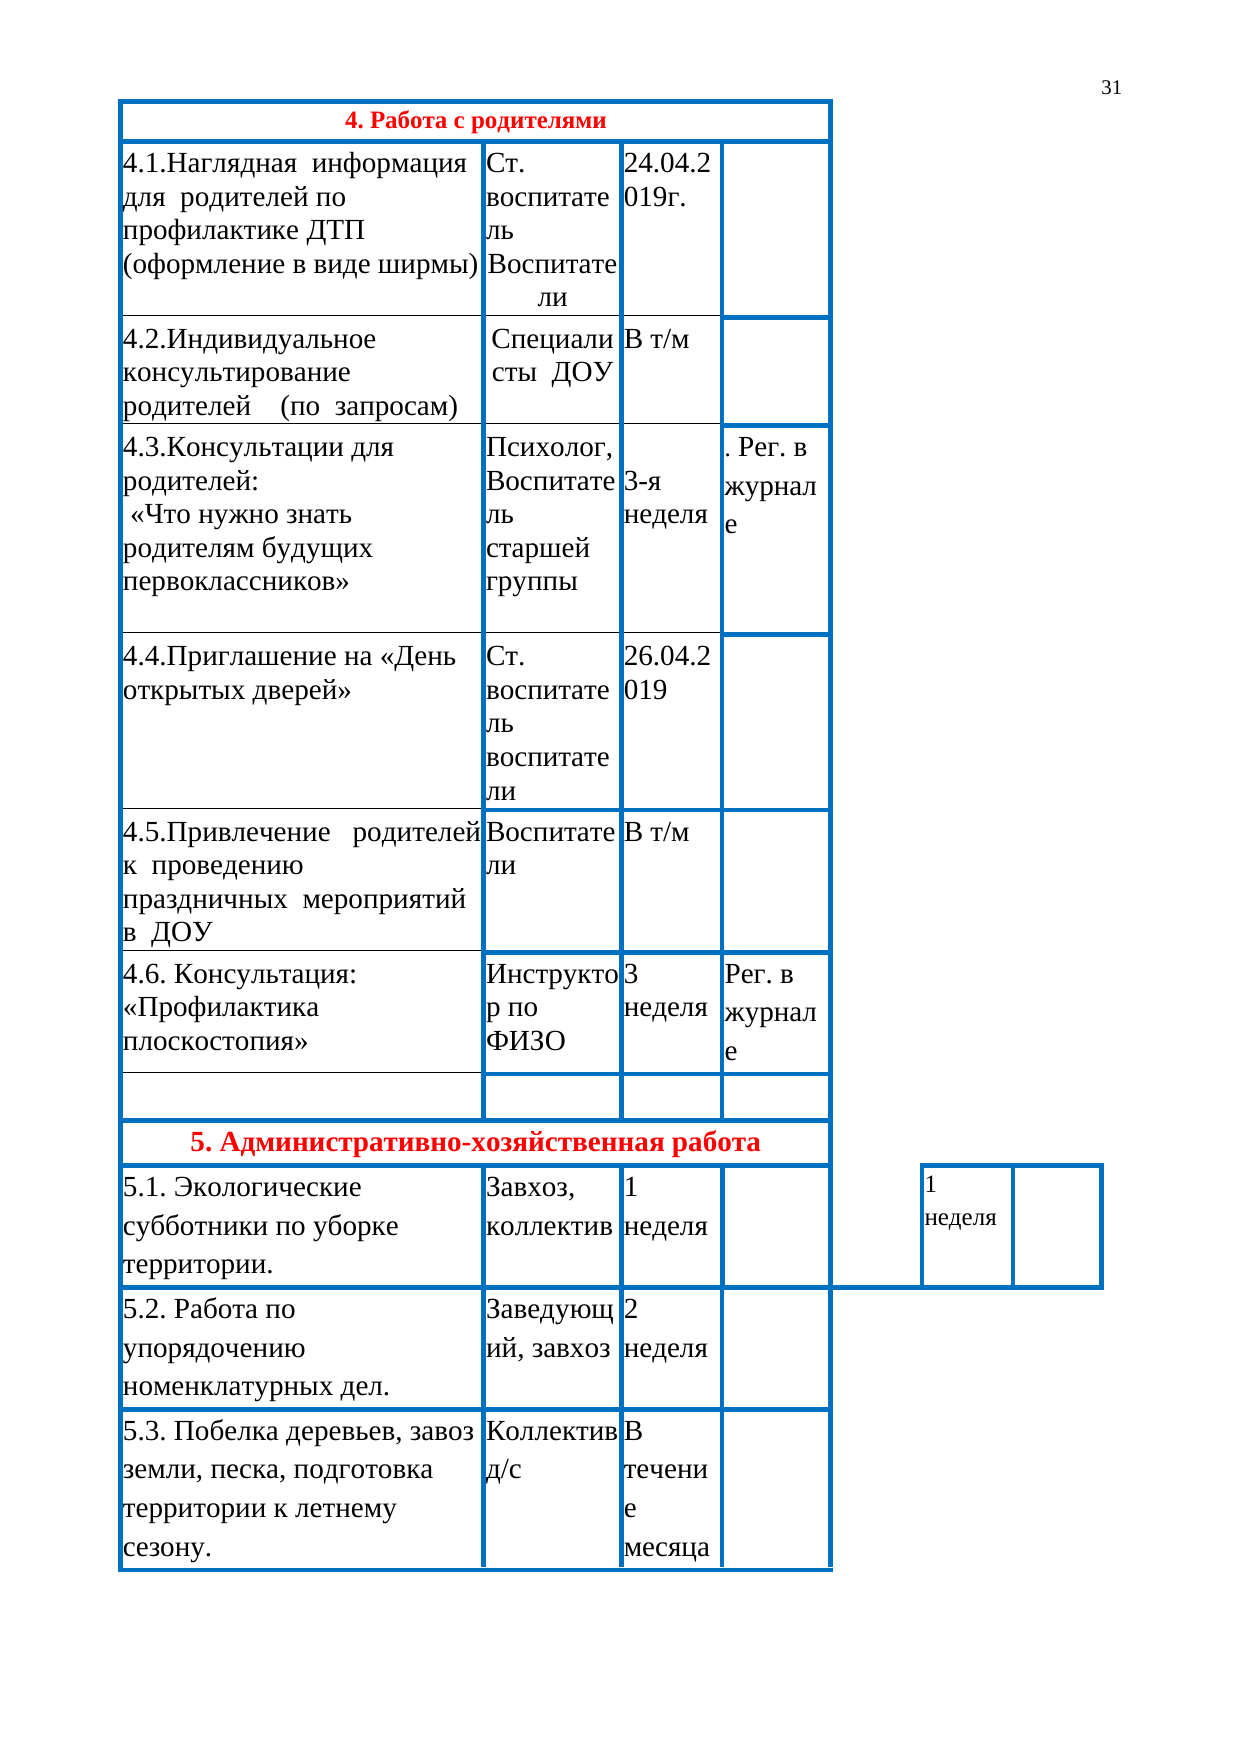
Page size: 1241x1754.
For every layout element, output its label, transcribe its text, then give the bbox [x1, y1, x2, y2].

table_cell 4.4.Приглашение на «День открытых дверей» [123, 633, 481, 808]
table_cell Ст. воспитатель воспитатели [486, 633, 619, 808]
table_cell 3-я неделя [624, 424, 720, 632]
table_cell [724, 144, 828, 315]
table_cell [724, 320, 828, 423]
table_cell [724, 1412, 828, 1567]
table_cell 4.6. Консультация: «Профилактика плоскостопия» [123, 951, 481, 1072]
table_cell Заведующий, завхоз [486, 1290, 619, 1407]
table_cell [624, 1076, 720, 1118]
table_cell 3 неделя [624, 955, 720, 1072]
table_cell Завхоз, коллектив [486, 1168, 619, 1285]
table_cell 4.1.Наглядная информация для родителей по профилактике ДТП (оформление в виде ширмы) [123, 144, 481, 315]
table_cell [123, 1073, 481, 1118]
table_cell В т/м [624, 316, 720, 423]
table_cell 2 неделя [624, 1290, 720, 1407]
table_cell Воспитатели [486, 812, 619, 950]
table_cell Инструктор по ФИЗО [486, 955, 619, 1072]
table_cell . Рег. в журнале [724, 428, 828, 632]
table_cell [833, 1163, 920, 1285]
table_cell 5.3. Побелка деревьев, завоз земли, песка, подготовка территории к летнему сезону. [123, 1412, 481, 1567]
table_cell Коллектив д/с [486, 1412, 619, 1567]
table_cell Ст. воспитатель Воспитатели [486, 144, 619, 315]
table_cell 5.2. Работа по упорядочению номенклатурных дел. [123, 1290, 481, 1407]
table_cell [725, 1168, 828, 1285]
table_cell 4.5.Привлечение родителей к проведению праздничных мероприятий в ДОУ [123, 809, 481, 950]
table_cell 4.3.Консультации для родителей: «Что нужно знать родителям будущих первоклассников» [123, 424, 481, 632]
table_cell Рег. в журнале [724, 955, 828, 1072]
table_cell [724, 637, 828, 808]
table_cell Специалисты ДОУ [486, 316, 619, 423]
table_cell Психолог, Воспитатель старшей группы [486, 424, 619, 632]
table_cell 5. Административно-хозяйственная работа [123, 1123, 828, 1163]
table_cell 1 неделя [624, 1168, 720, 1285]
table_cell [724, 812, 828, 950]
table_cell 1 неделя [924, 1168, 1011, 1285]
table_cell [724, 1076, 828, 1118]
table_cell 4.2.Индивидуальное консультирование родителей (по запросам) [123, 316, 481, 423]
table_cell [486, 1076, 619, 1118]
table_cell [1015, 1168, 1099, 1285]
table_cell 5.1. Экологические субботники по уборке территории. [123, 1168, 481, 1285]
table_cell 24.04.2019г. [624, 144, 720, 315]
table_cell В течение месяца [624, 1412, 720, 1567]
table_cell 4. Работа с родителями [123, 104, 828, 139]
table_cell [724, 1290, 828, 1407]
table_cell В т/м [624, 812, 720, 950]
table_cell 26.04.2019 [624, 633, 720, 808]
